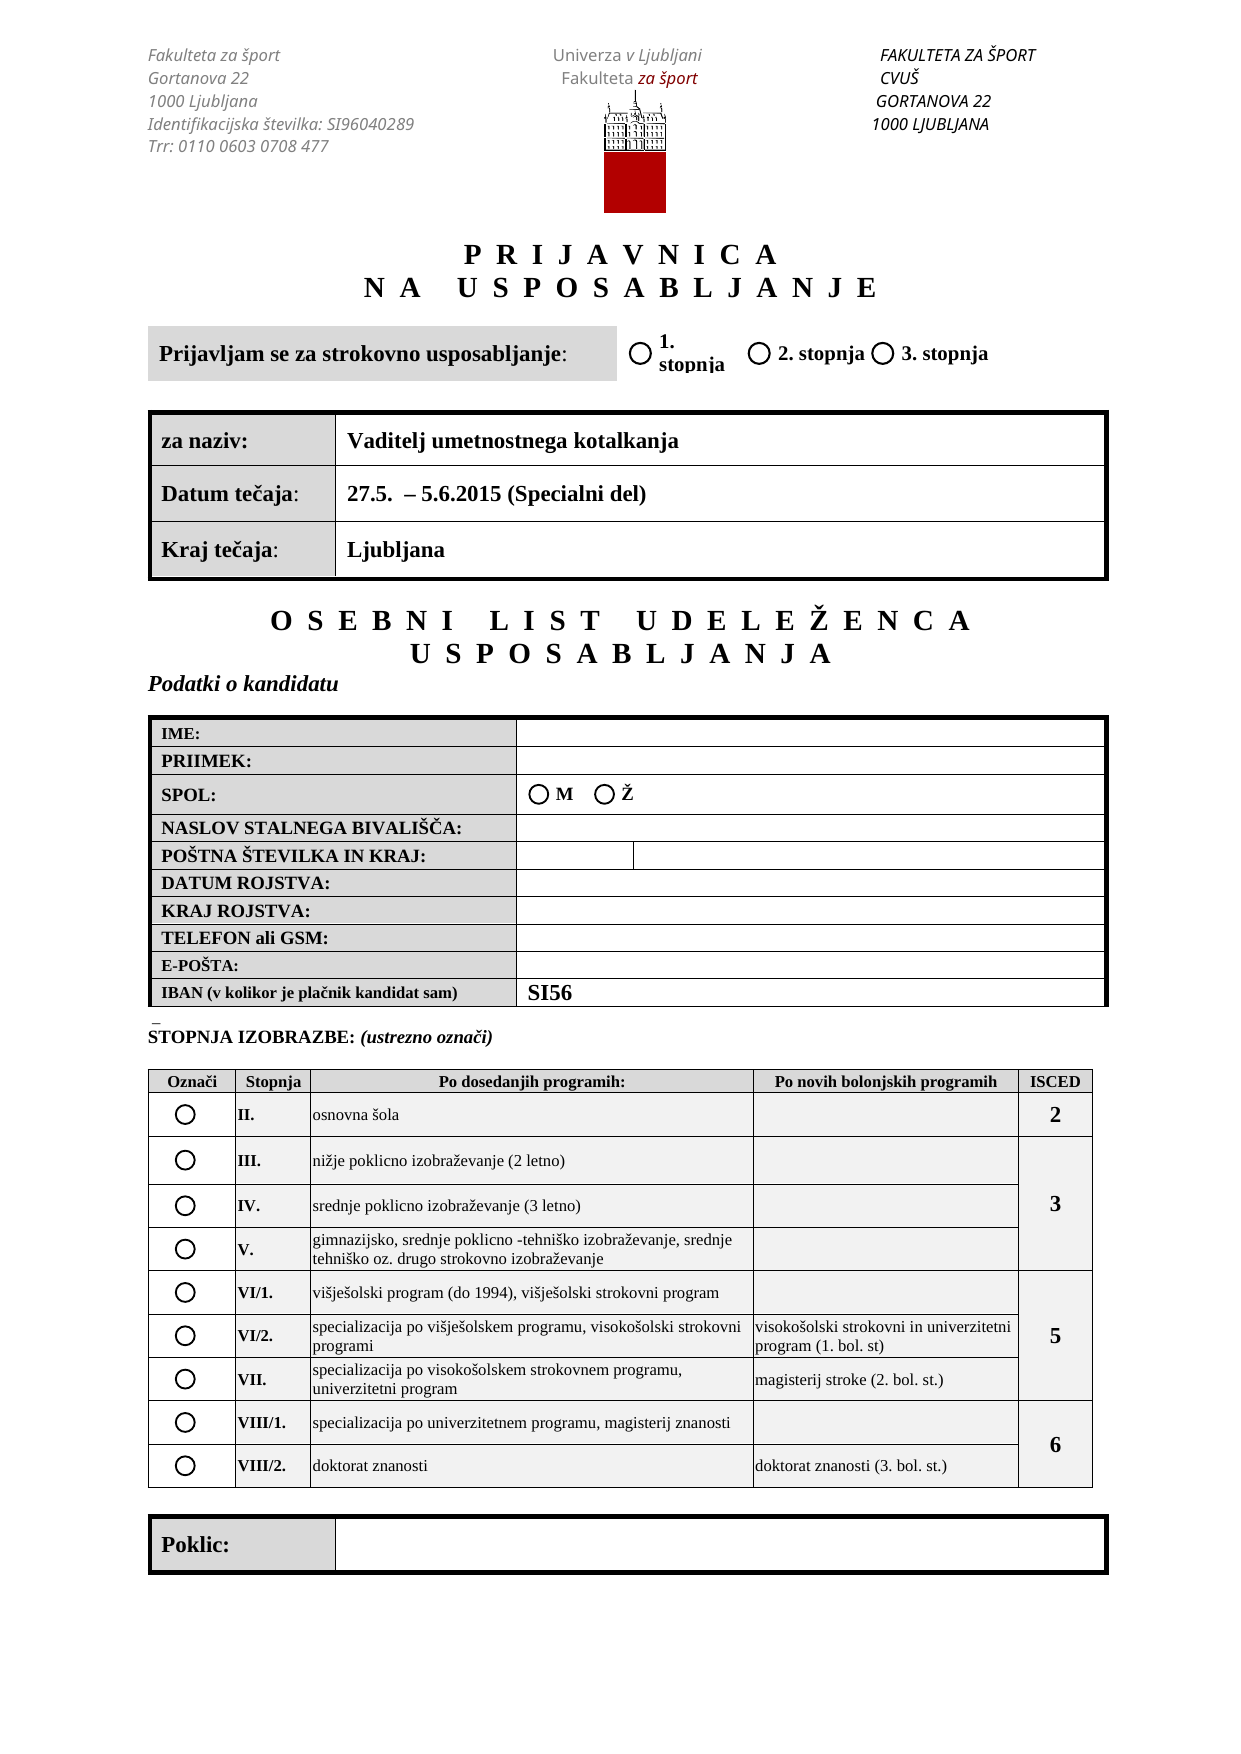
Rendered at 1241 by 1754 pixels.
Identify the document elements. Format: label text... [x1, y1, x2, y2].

table_cell V. [236, 1228, 310, 1270]
table_header Vaditelj umetnostnega kotalkanja [336, 415, 1104, 465]
table_header Po dosedanjih programih: [311, 1070, 753, 1092]
table_cell E-POŠTA: [152, 952, 516, 978]
table_cell gimnazijsko, srednje poklicno -tehniško izobraževanje, srednje tehniško oz. drugo strokovno izobraževanje [311, 1228, 753, 1270]
table_cell VIII/1. [236, 1401, 310, 1443]
table_header [617, 326, 1104, 381]
text NA USPOSABLJANJE [148, 271, 1093, 304]
table_cell [517, 842, 633, 869]
table_cell 27.5. – 5.6.2015 (Specialni del) [336, 466, 1104, 521]
table_cell [754, 1093, 1018, 1136]
table_header ISCED [1019, 1070, 1092, 1092]
table_cell II. [236, 1093, 310, 1136]
table_cell SPOL: [152, 775, 516, 814]
table_cell magisterij stroke (2. bol. st.) [754, 1358, 1018, 1400]
table_cell Kraj tečaja: [152, 522, 335, 576]
table_cell VIII/2. [236, 1445, 310, 1487]
table_header za naziv: [152, 415, 335, 465]
table_cell višješolski program (do 1994), višješolski strokovni program [311, 1271, 753, 1313]
subtitle Podatki o kandidatu [148, 670, 1093, 696]
table_cell [517, 952, 1104, 978]
table_cell 3 [1019, 1137, 1092, 1270]
text PRIJAVNICA [148, 237, 1093, 271]
table_cell DATUM ROJSTVA: [152, 870, 516, 896]
table_cell 6 [1019, 1401, 1092, 1487]
table_header IME: [152, 720, 516, 746]
text STOPNJA IZOBRAZBE: (ustrezno označi) [148, 1026, 1093, 1047]
table_cell [149, 1271, 235, 1313]
table_cell IBAN (v kolikor je plačnik kandidat sam) [152, 979, 516, 1006]
table_cell [754, 1137, 1018, 1183]
table_cell [634, 842, 1104, 869]
table_cell VII. [236, 1358, 310, 1400]
table_cell [517, 897, 1104, 923]
table_cell 5 [1019, 1271, 1092, 1400]
table_cell POŠTNA ŠTEVILKA IN KRAJ: [152, 842, 516, 869]
table_header Stopnja [236, 1070, 310, 1092]
table_cell VI/2. [236, 1315, 310, 1357]
table_cell [149, 1315, 235, 1357]
table_cell visokošolski strokovni in univerzitetni program (1. bol. st) [754, 1315, 1018, 1357]
table_cell PRIIMEK: [152, 747, 516, 774]
table_cell specializacija po višješolskem programu, visokošolski strokovni programi [311, 1315, 753, 1357]
table_cell [149, 1093, 235, 1136]
table_cell doktorat znanosti (3. bol. st.) [754, 1445, 1018, 1487]
table_cell nižje poklicno izobraževanje (2 letno) [311, 1137, 753, 1183]
table_cell doktorat znanosti [311, 1445, 753, 1487]
table_cell [149, 1401, 235, 1443]
table_cell osnovna šola [311, 1093, 753, 1136]
table_cell III. [236, 1137, 310, 1183]
table_header Po novih bolonjskih programih [754, 1070, 1018, 1092]
table_cell [517, 775, 528, 814]
table_cell specializacija po visokošolskem strokovnem programu, univerzitetni program [311, 1358, 753, 1400]
table_cell [656, 775, 1104, 814]
table_cell IV. [236, 1185, 310, 1227]
table_cell [517, 870, 1104, 896]
table_cell specializacija po univerzitetnem programu, magisterij znanosti [311, 1401, 753, 1443]
table_cell 2 [1019, 1093, 1092, 1136]
table_cell [149, 1137, 235, 1183]
table_cell [149, 1185, 235, 1227]
table_cell TELEFON ali GSM: [152, 925, 516, 951]
table_cell [149, 1228, 235, 1270]
table_cell [754, 1401, 1018, 1443]
table_cell [754, 1271, 1018, 1313]
table_header [336, 1519, 1104, 1570]
table_cell [149, 1358, 235, 1400]
table_cell [517, 747, 1104, 774]
text OSEBNI LIST UDELEŽENCA USPOSABLJANJA [148, 603, 1093, 670]
table_cell [149, 1445, 235, 1487]
table_cell SI56 [517, 979, 1104, 1006]
table_cell NASLOV STALNEGA BIVALIŠČA: [152, 815, 516, 841]
table_cell [754, 1228, 1018, 1270]
table_cell KRAJ ROJSTVA: [152, 897, 516, 923]
text _ [148, 1007, 1093, 1026]
table_cell [517, 815, 1104, 841]
table_header Označi [149, 1070, 235, 1092]
table_header [517, 720, 1104, 746]
table_cell srednje poklicno izobraževanje (3 letno) [311, 1185, 753, 1227]
table_header Prijavljam se za strokovno usposabljanje: [148, 326, 617, 381]
table_cell Datum tečaja: [152, 466, 335, 521]
table_cell [517, 925, 1104, 951]
table_cell VI/1. [236, 1271, 310, 1313]
table_header Poklic: [152, 1519, 335, 1570]
table_cell Ljubljana [336, 522, 1104, 576]
table_cell [754, 1185, 1018, 1227]
